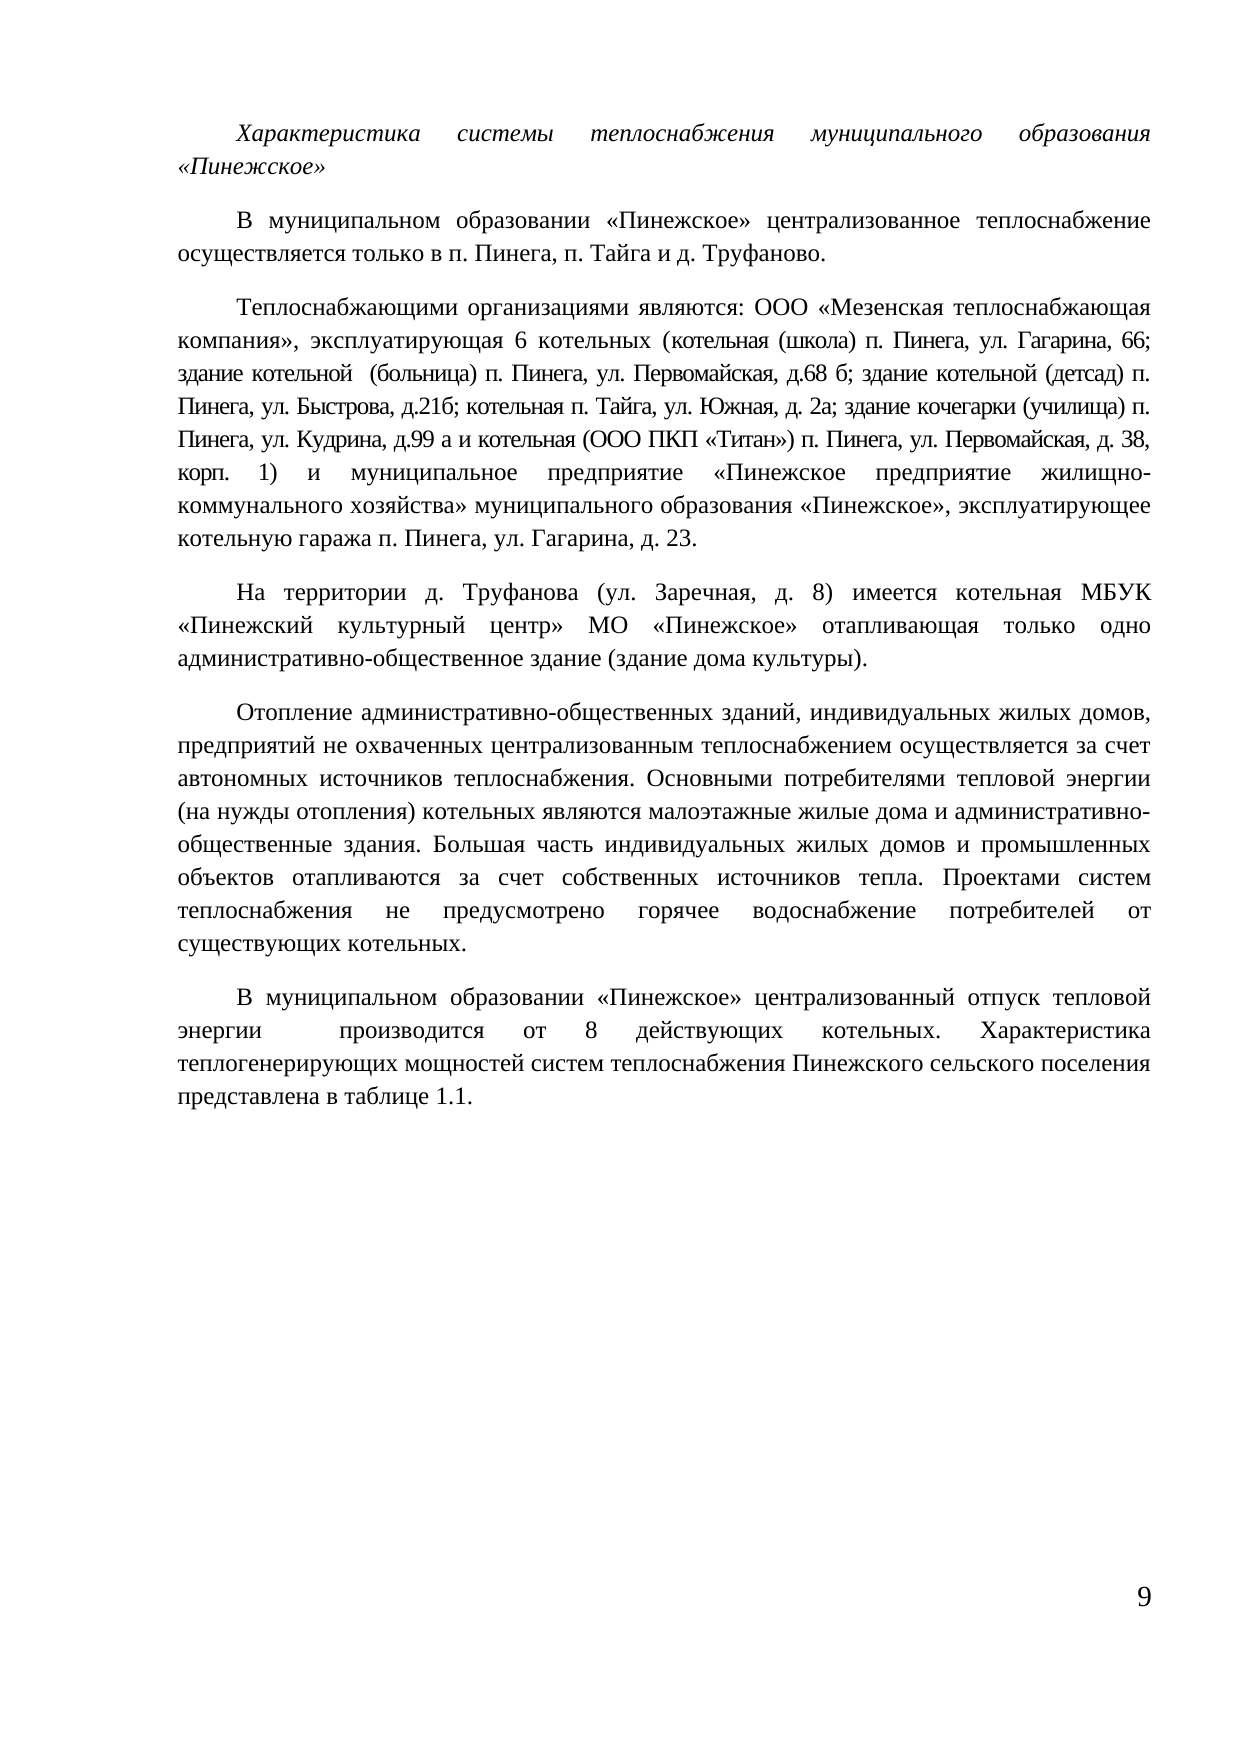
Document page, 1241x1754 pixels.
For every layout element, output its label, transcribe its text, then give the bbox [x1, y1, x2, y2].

subtitle Характеристика системы теплоснабжения муниципального образования «Пинежское» [177, 118, 1152, 180]
text Теплоснабжающими организациями являются: ООО «Мезенская теплоснабжающая компания», эксплуатирующая 6 котельных (котельная (школа) п. Пинега, ул. Гагарина, 66; здание котельной (больница) п. Пинега, ул. Первомайская, д.68 б; здание котельной (детсад) п. Пинега, ул. Быстрова, д.21б; котельная п. Тайга, ул. Южная, д. 2а; здание кочегарки (училища) п. Пинега, ул. Кудрина, д.99 а и котельная (ООО ПКП «Титан») п. Пинега, ул. Первомайская, д. 38, корп. 1) и муниципальное предприятие «Пинежское предприятие жилищно-коммунального хозяйства» муниципального образования «Пинежское», эксплуатирующее котельную гаража п. Пинега, ул. Гагарина, д. 23. [177, 292, 1152, 552]
text Отопление административно-общественных зданий, индивидуальных жилых домов, предприятий не охваченных централизованным теплоснабжением осуществляется за счет автономных источников теплоснабжения. Основными потребителями тепловой энергии (на нужды отопления) котельных являются малоэтажные жилые дома и административно-общественные здания. Большая часть индивидуальных жилых домов и промышленных объектов отапливаются за счет собственных источников тепла. Проектами систем теплоснабжения не предусмотрено горячее водоснабжение потребителей от существующих котельных. [177, 697, 1152, 957]
text На территории д. Труфанова (ул. Заречная, д. 8) имеется котельная МБУК «Пинежский культурный центр» МО «Пинежское» отапливающая только одно административно-общественное здание (здание дома культуры). [177, 577, 1152, 672]
text В муниципальном образовании «Пинежское» централизованное теплоснабжение осуществляется только в п. Пинега, п. Тайга и д. Труфаново. [177, 205, 1152, 267]
text В муниципальном образовании «Пинежское» централизованный отпуск тепловой энергии производится от 8 действующих котельных. Характеристика теплогенерирующих мощностей систем теплоснабжения Пинежского сельского поселения представлена в таблице 1.1. [177, 982, 1152, 1109]
